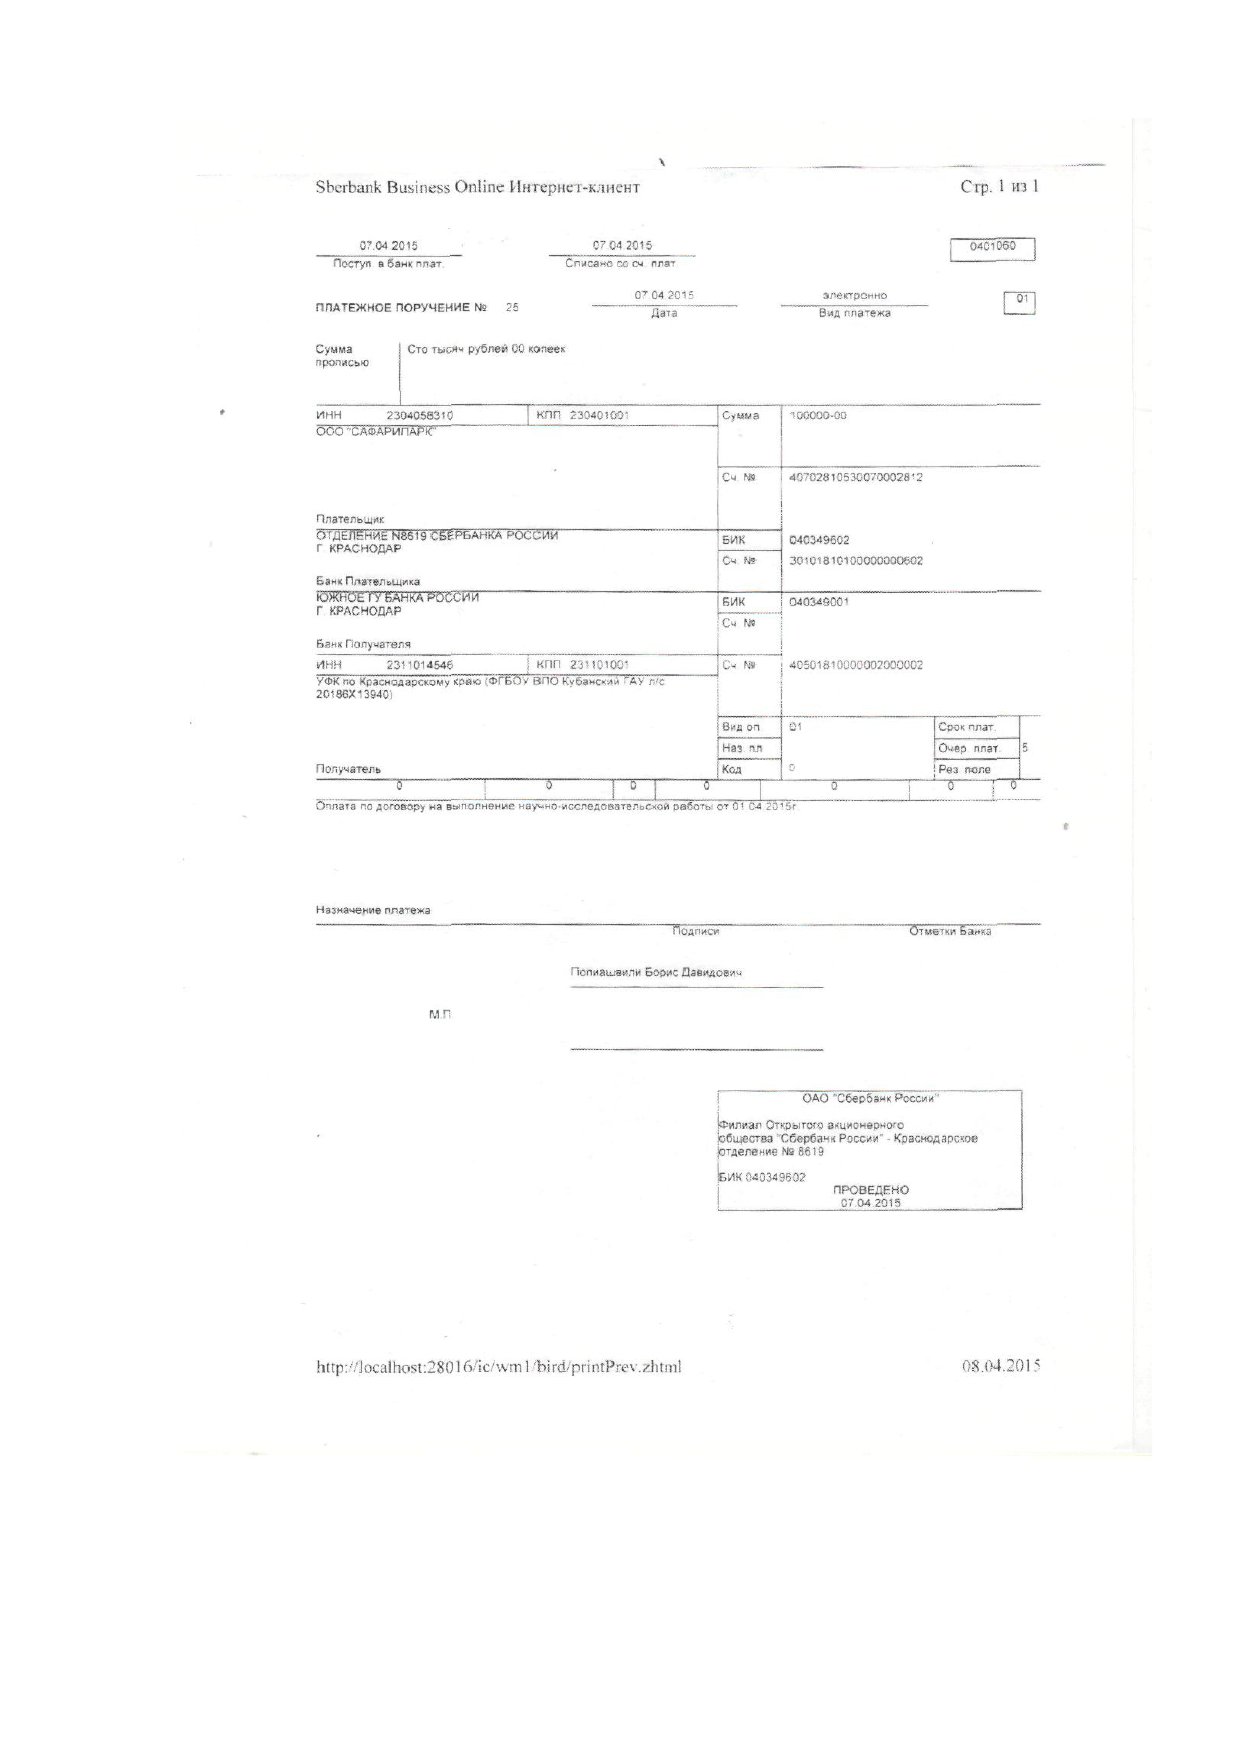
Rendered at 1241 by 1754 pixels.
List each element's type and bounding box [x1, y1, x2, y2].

picture [177, 118, 1153, 1459]
